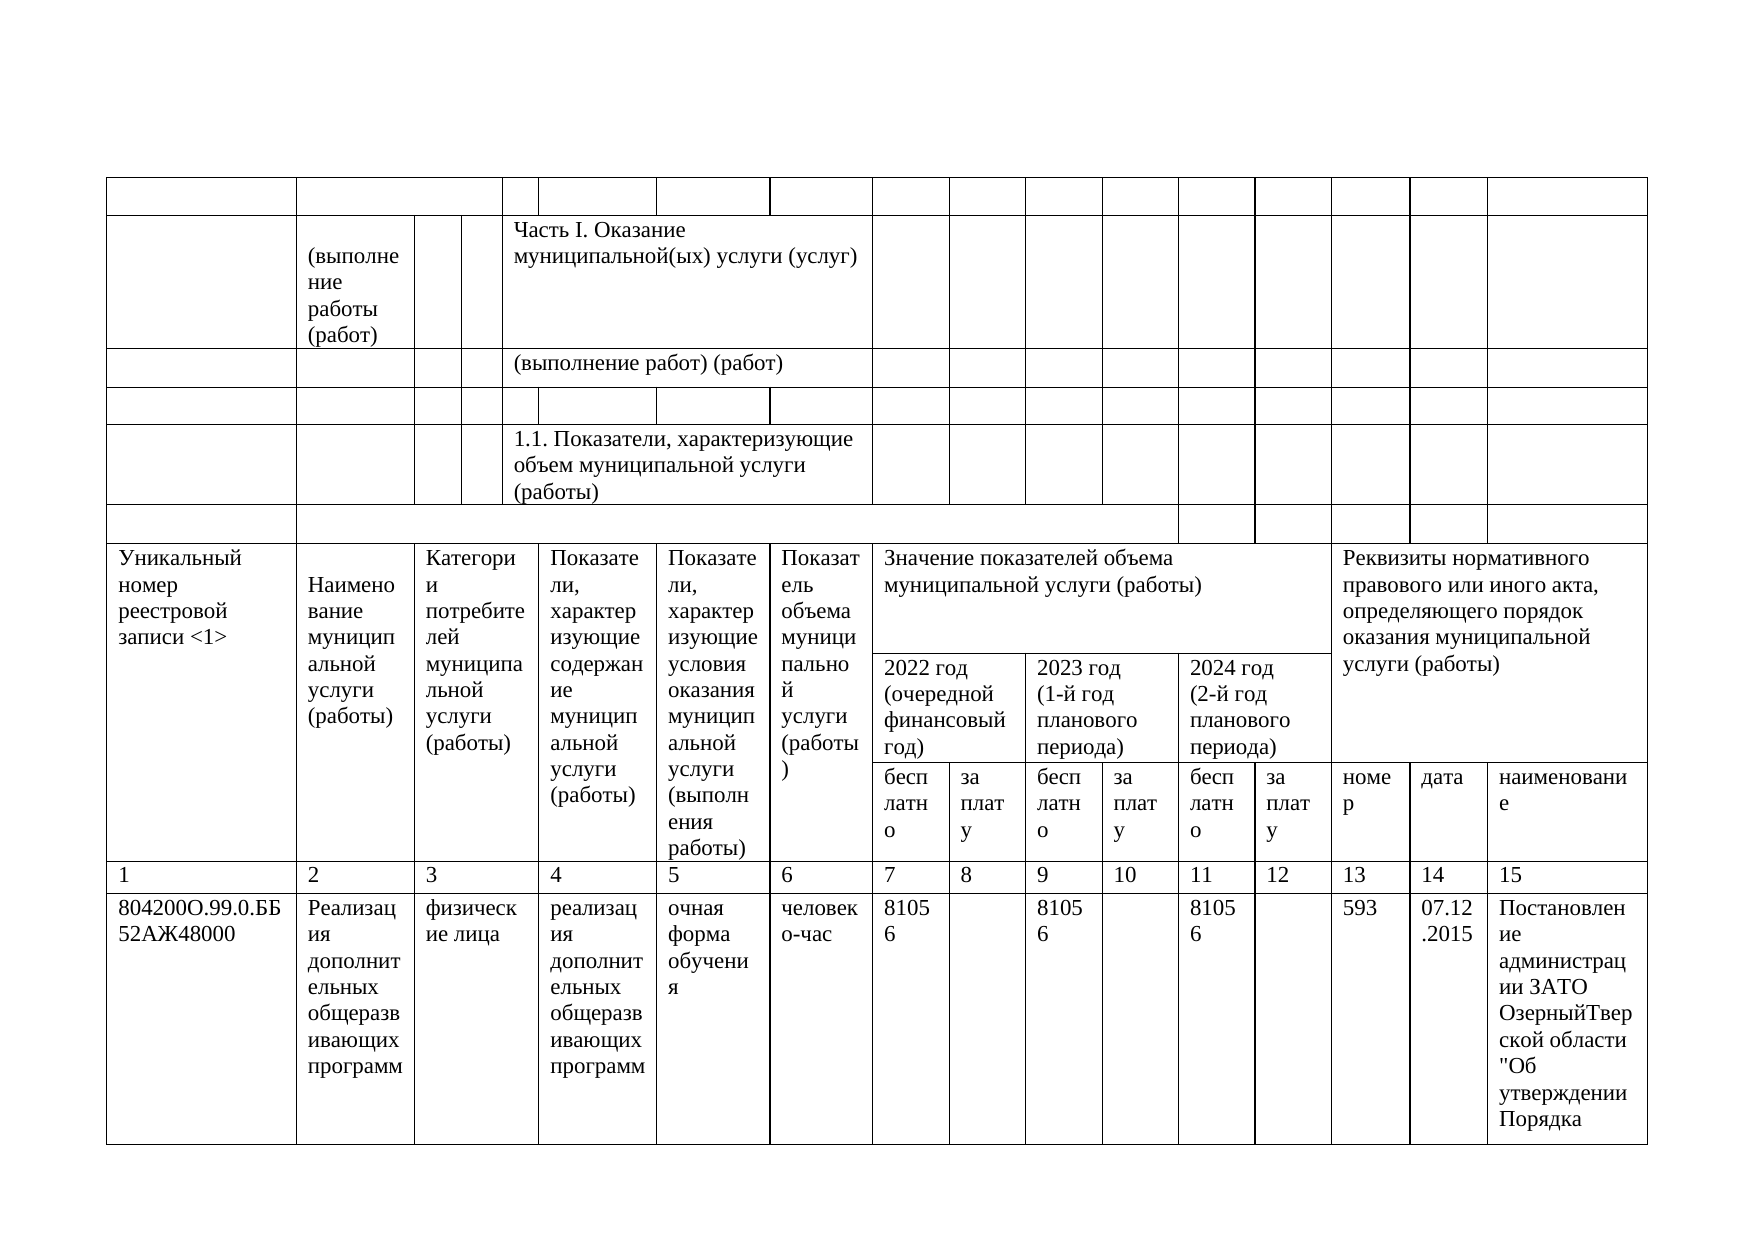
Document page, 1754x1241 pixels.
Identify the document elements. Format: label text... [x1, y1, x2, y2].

table_cell [1488, 505, 1647, 543]
table_header [1332, 178, 1409, 215]
table_header [950, 178, 1025, 215]
table_cell [657, 388, 769, 424]
table_cell 2 [297, 862, 414, 893]
table_cell 4 [539, 862, 656, 893]
table_cell 5 [657, 862, 769, 893]
table_cell человеко-час [771, 894, 872, 1144]
table_cell [107, 349, 296, 387]
table_cell [1179, 349, 1254, 387]
table_cell [950, 388, 1025, 424]
table_cell [107, 505, 296, 543]
table_cell Часть I. Оказание муниципальной(ых) услуги (услуг) [503, 216, 872, 347]
table_cell [1026, 388, 1102, 424]
table_cell [1332, 425, 1409, 504]
table_header [1411, 178, 1487, 215]
table_cell Постановление администрации ЗАТО ОзерныйТверской области "Об утверждении Порядка формирования и финансового обеспечения выполнения муниципального задания на оказание муниципальных услуг" [1488, 894, 1647, 1144]
table_cell (выполнение работ) (работ) [503, 349, 872, 387]
table_cell 10 [1103, 862, 1178, 893]
table_cell [1411, 425, 1487, 504]
table_cell номер [1332, 763, 1409, 861]
table_cell [1103, 894, 1178, 1144]
table_cell [1103, 216, 1178, 347]
table_cell [873, 425, 949, 504]
table_cell 7 [873, 862, 949, 893]
table_cell 8 [950, 862, 1025, 893]
table_cell Показатели, характеризующие содержание муниципальной услуги (работы) [539, 544, 656, 861]
table_cell [1256, 425, 1331, 504]
table_cell [462, 425, 502, 504]
table_header [873, 178, 949, 215]
table_cell бесплатно [1179, 763, 1254, 861]
table_cell за плату [950, 763, 1025, 861]
table_cell Категории потребителей муниципальной услуги (работы) [415, 544, 538, 861]
table_cell [462, 349, 502, 387]
table_cell Наименование муниципальной услуги (работы) [297, 544, 414, 861]
table_cell [1411, 505, 1487, 543]
table_cell [1103, 349, 1178, 387]
table_cell наименование [1488, 763, 1647, 861]
table_cell [462, 388, 502, 424]
table_header [1179, 178, 1254, 215]
table_cell [1488, 425, 1647, 504]
table_cell 3 [415, 862, 538, 893]
table_cell [1332, 388, 1409, 424]
table_cell [1411, 388, 1487, 424]
table_cell 2023 год (1-й год планового периода) [1026, 654, 1178, 762]
table_cell [503, 388, 538, 424]
table_cell [1256, 894, 1331, 1144]
table_cell дата [1411, 763, 1487, 861]
table_cell [539, 388, 656, 424]
table_header [1488, 178, 1647, 215]
table_cell за плату [1256, 763, 1331, 861]
table_cell Значение показателей объема муниципальной услуги (работы) [873, 544, 1331, 653]
table_cell 804200О.99.0.ББ52АЖ48000 [107, 894, 296, 1144]
table_cell [1256, 388, 1331, 424]
table_cell [107, 425, 296, 504]
table_cell [1488, 388, 1647, 424]
table_cell [1256, 505, 1331, 543]
table_cell [1103, 388, 1178, 424]
table_cell [1179, 505, 1254, 543]
table_cell 11 [1179, 862, 1254, 893]
table_cell [1411, 216, 1487, 347]
table_cell 14 [1411, 862, 1487, 893]
table_cell [1332, 216, 1409, 347]
table_header [107, 178, 296, 215]
table_header [657, 178, 769, 215]
table_cell [107, 216, 296, 347]
table_cell 07.12.2015 [1411, 894, 1487, 1144]
table_header [503, 178, 538, 215]
table_cell [1488, 216, 1647, 347]
table_cell [873, 349, 949, 387]
table_cell [771, 388, 872, 424]
table_cell очная форма обучения [657, 894, 769, 1144]
table_cell [1026, 425, 1102, 504]
table_header [297, 178, 502, 215]
table_cell 13 [1332, 862, 1409, 893]
table_header [539, 178, 656, 215]
table_cell [1026, 216, 1102, 347]
table_cell бесплатно [873, 763, 949, 861]
table_cell [1332, 505, 1409, 543]
table_cell [1256, 349, 1331, 387]
table_cell [1332, 349, 1409, 387]
table_header [1256, 178, 1331, 215]
table_cell [1026, 349, 1102, 387]
table_cell Реализация дополнительных общеразвивающих программ [297, 894, 414, 1144]
table_cell [1103, 425, 1178, 504]
table_cell 81056 [873, 894, 949, 1144]
table_header [1103, 178, 1178, 215]
table_cell [950, 425, 1025, 504]
table_cell [297, 425, 414, 504]
table_cell [950, 216, 1025, 347]
table_cell [297, 505, 1178, 543]
table_cell [415, 425, 461, 504]
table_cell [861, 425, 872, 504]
table_cell [1256, 216, 1331, 347]
table_cell [873, 216, 949, 347]
table_cell [1488, 349, 1647, 387]
table_cell [950, 349, 1025, 387]
table_cell физические лица [415, 894, 538, 1144]
table_cell реализация дополнительных общеразвивающих программ [539, 894, 656, 1144]
table_cell бесплатно [1026, 763, 1102, 861]
table_cell 593 [1332, 894, 1409, 1144]
table_cell 15 [1488, 862, 1647, 893]
table_cell Реквизиты нормативного правового или иного акта, определяющего порядок оказания муниципальной услуги (работы) [1332, 544, 1647, 762]
table_cell [297, 388, 414, 424]
table_cell Уникальный номер реестровой записи <1> [107, 544, 296, 861]
table_cell 81056 [1026, 894, 1102, 1144]
table_header [1026, 178, 1102, 215]
table_cell за плату [1103, 763, 1178, 861]
table_header [771, 178, 872, 215]
table_cell [297, 349, 414, 387]
table_cell [415, 216, 461, 347]
table_cell [415, 349, 461, 387]
table_cell [873, 388, 949, 424]
table_cell Показатель объема муниципальной услуги (работы) [771, 544, 872, 861]
table_cell 9 [1026, 862, 1102, 893]
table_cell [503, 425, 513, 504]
table_cell [1179, 425, 1254, 504]
table_cell [1411, 349, 1487, 387]
table_cell 1 [107, 862, 296, 893]
table_cell 81056 [1179, 894, 1254, 1144]
table_cell [462, 216, 502, 347]
table_cell 2022 год (очередной финансовый год) [873, 654, 1025, 762]
table_cell [1179, 216, 1254, 347]
table_cell 12 [1256, 862, 1331, 893]
table_cell [950, 894, 1025, 1144]
table_cell 2024 год (2-й год планового периода) [1179, 654, 1331, 762]
table_cell [1179, 388, 1254, 424]
table_cell [107, 388, 296, 424]
table_cell [415, 388, 461, 424]
table_cell 6 [771, 862, 872, 893]
